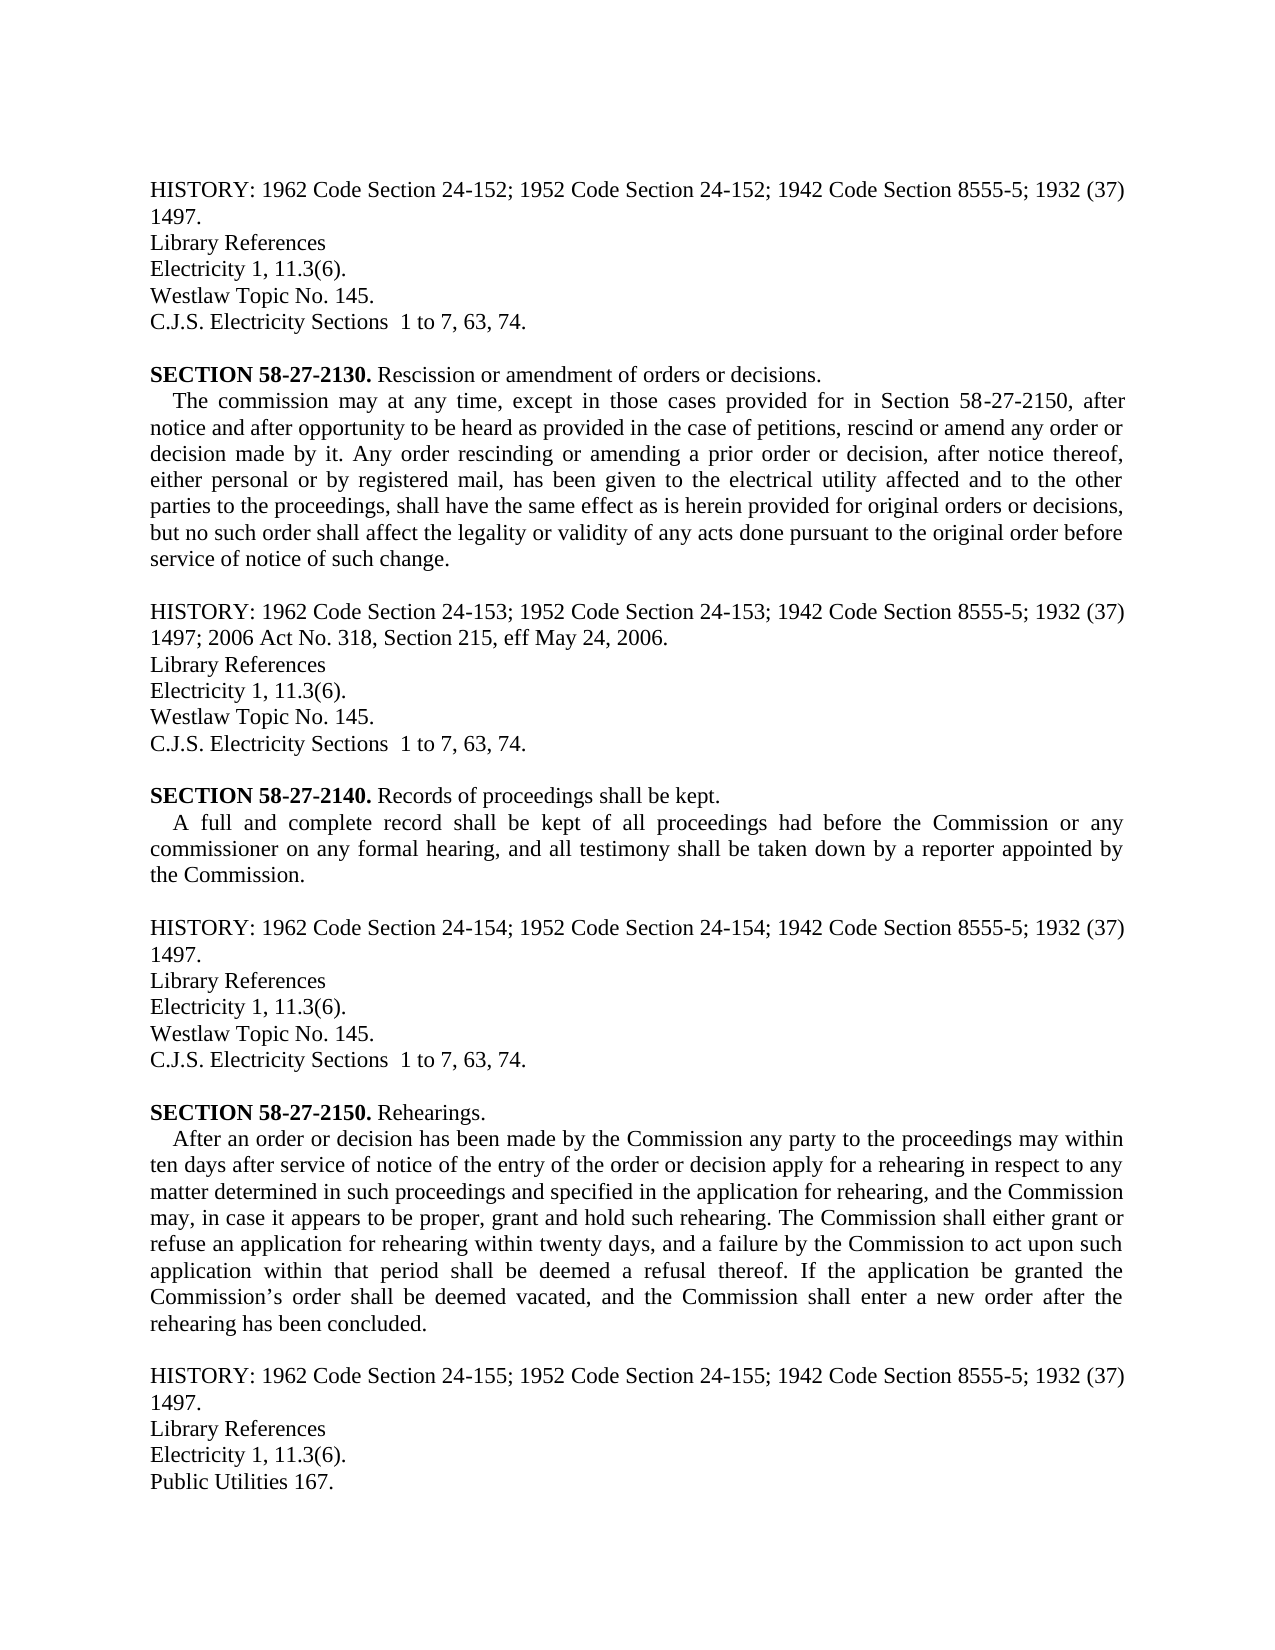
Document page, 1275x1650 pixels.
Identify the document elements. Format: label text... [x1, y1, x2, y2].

text After an order or decision has been made by the Commission any party to the proceedings may within ten days after service of notice of the entry of the order or decision apply for a rehearing in respect to any matter determined in such proceedings and specified in the application for rehearing, and the Commission may, in case it appears to be proper, grant and hold such rehearing. The Commission shall either grant or refuse an application for rehearing within twenty days, and a failure by the Commission to act upon such application within that period shall be deemed a refusal thereof. If the application be granted the Commission’s order shall be deemed vacated, and the Commission shall enter a new order after the rehearing has been concluded. [150, 1125, 1125, 1336]
text SECTION 58-27-2140. Records of proceedings shall be kept. [150, 782, 1125, 809]
text Electricity 1, 11.3(6). [150, 993, 1125, 1020]
text Library References [150, 1415, 1125, 1441]
text The commission may at any time, except in those cases provided for in Section 58-27-2150, after notice and after opportunity to be heard as provided in the case of petitions, rescind or amend any order or decision made by it. Any order rescinding or amending a prior order or decision, after notice thereof, either personal or by registered mail, has been given to the electrical utility affected and to the other parties to the proceedings, shall have the same effect as is herein provided for original orders or decisions, but no such order shall affect the legality or validity of any acts done pursuant to the original order before service of notice of such change. [150, 387, 1125, 572]
text C.J.S. Electricity Sections 1 to 7, 63, 74. [150, 308, 1125, 334]
text Electricity 1, 11.3(6). [150, 1441, 1125, 1468]
text Westlaw Topic No. 145. [150, 703, 1125, 730]
text C.J.S. Electricity Sections 1 to 7, 63, 74. [150, 730, 1125, 756]
text Library References [150, 651, 1125, 677]
text C.J.S. Electricity Sections 1 to 7, 63, 74. [150, 1046, 1125, 1072]
text SECTION 58-27-2130. Rescission or amendment of orders or decisions. [150, 361, 1125, 387]
text HISTORY: 1962 Code Section 24-155; 1952 Code Section 24-155; 1942 Code Section 8555-5; 1932 (37) 1497. [150, 1362, 1125, 1415]
text Library References [150, 229, 1125, 255]
text Westlaw Topic No. 145. [150, 282, 1125, 308]
text Electricity 1, 11.3(6). [150, 255, 1125, 282]
text Library References [150, 967, 1125, 993]
text Electricity 1, 11.3(6). [150, 677, 1125, 703]
text Westlaw Topic No. 145. [150, 1020, 1125, 1046]
text HISTORY: 1962 Code Section 24-153; 1952 Code Section 24-153; 1942 Code Section 8555-5; 1932 (37) 1497; 2006 Act No. 318, Section 215, eff May 24, 2006. [150, 598, 1125, 651]
text HISTORY: 1962 Code Section 24-154; 1952 Code Section 24-154; 1942 Code Section 8555-5; 1932 (37) 1497. [150, 914, 1125, 967]
text A full and complete record shall be kept of all proceedings had before the Commission or any commissioner on any formal hearing, and all testimony shall be taken down by a reporter appointed by the Commission. [150, 809, 1125, 888]
text Public Utilities 167. [150, 1468, 1125, 1494]
text SECTION 58-27-2150. Rehearings. [150, 1099, 1125, 1125]
text HISTORY: 1962 Code Section 24-152; 1952 Code Section 24-152; 1942 Code Section 8555-5; 1932 (37) 1497. [150, 176, 1125, 229]
